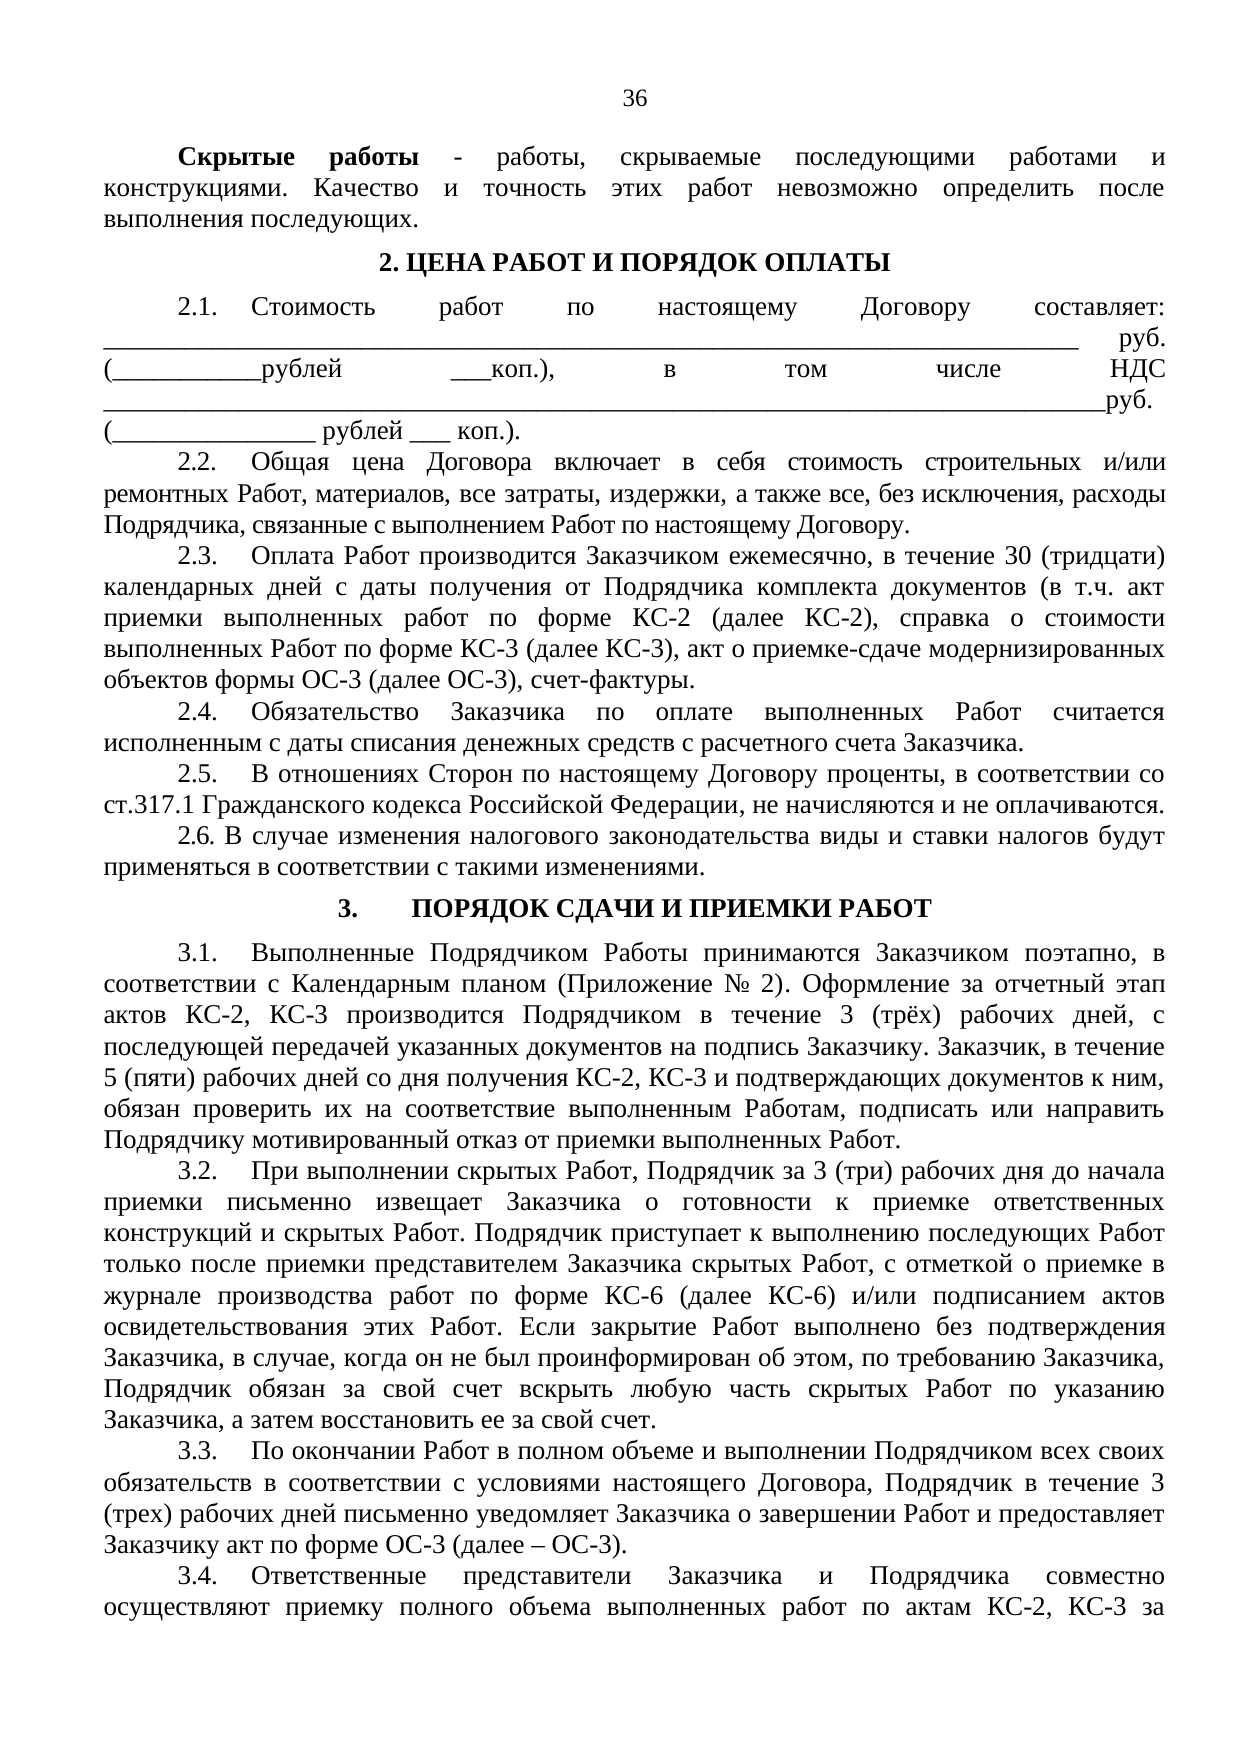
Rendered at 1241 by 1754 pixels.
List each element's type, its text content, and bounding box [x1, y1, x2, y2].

text 2. ЦЕНА РАБОТ И ПОРЯДОК ОПЛАТЫ [103, 246, 1166, 277]
list В отношениях Сторон по настоящему Договору проценты, в соответствии со ст.317.1 Гражданского кодекса Российской Федерации, не начисляются и не оплачиваются. [103, 757, 1166, 819]
list Оплата Работ производится Заказчиком ежемесячно, в течение 30 (тридцати) календарных дней с даты получения от Подрядчика комплекта документов (в т.ч. акт приемки выполненных работ по форме КС-2 (далее КС-2), справка о стоимости выполненных Работ по форме КС-3 (далее КС-3), акт о приемке-сдаче модернизированных объектов формы ОС-3 (далее ОС-3), счет-фактуры. [103, 539, 1166, 695]
list При выполнении скрытых Работ, Подрядчик за 3 (три) рабочих дня до начала приемки письменно извещает Заказчика о готовности к приемке ответственных конструкций и скрытых Работ. Подрядчик приступает к выполнению последующих Работ только после приемки представителем Заказчика скрытых Работ, с отметкой о приемке в журнале производства работ по форме КС-6 (далее КС-6) и/или подписанием актов освидетельствования этих Работ. Если закрытие Работ выполнено без подтверждения Заказчика, в случае, когда он не был проинформирован об этом, по требованию Заказчика, Подрядчик обязан за свой счет вскрыть любую часть скрытых Работ по указанию Заказчика, а затем восстановить ее за свой счет. [103, 1154, 1166, 1434]
text 3. ПОРЯДОК СДАЧИ И ПРИЕМКИ РАБОТ [103, 894, 1166, 924]
text Скрытые работы - работы, скрываемые последующими работами и конструкциями. Качество и точность этих работ невозможно определить после выполнения последующих. [103, 140, 1166, 234]
list По окончании Работ в полном объеме и выполнении Подрядчиком всех своих обязательств в соответствии с условиями настоящего Договора, Подрядчик в течение 3 (трех) рабочих дней письменно уведомляет Заказчика о завершении Работ и предоставляет Заказчику акт по форме ОС-3 (далее – ОС-3). [103, 1434, 1166, 1559]
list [103, 1559, 1166, 1621]
text 2.6. В случае изменения налогового законодательства виды и ставки налогов будут применяться в соответствии с такими изменениями. [103, 819, 1166, 882]
list Общая цена Договора включает в себя стоимость строительных и/или ремонтных Работ, материалов, все затраты, издержки, а также все, без исключения, расходы Подрядчика, связанные с выполнением Работ по настоящему Договору. [103, 446, 1166, 539]
list Обязательство Заказчика по оплате выполненных Работ считается исполненным с даты списания денежных средств с расчетного счета Заказчика. [103, 695, 1166, 757]
list Выполненные Подрядчиком Работы принимаются Заказчиком поэтапно, в соответствии с Календарным планом (Приложение № 2). Оформление за отчетный этап актов КС-2, КС-3 производится Подрядчиком в течение 3 (трёх) рабочих дней, с последующей передачей указанных документов на подпись Заказчику. Заказчик, в течение 5 (пяти) рабочих дней со дня получения КС-2, КС-3 и подтверждающих документов к ним, обязан проверить их на соответствие выполненным Работам, подписать или направить Подрядчику мотивированный отказ от приемки выполненных Работ. [103, 936, 1166, 1154]
list Стоимость работ по настоящему Договору составляет: ________________________________________________________________________ руб. (___________рублей ___коп.), в том числе НДС __________________________________________________________________________руб. (_______________ рублей ___ коп.). [103, 290, 1166, 446]
